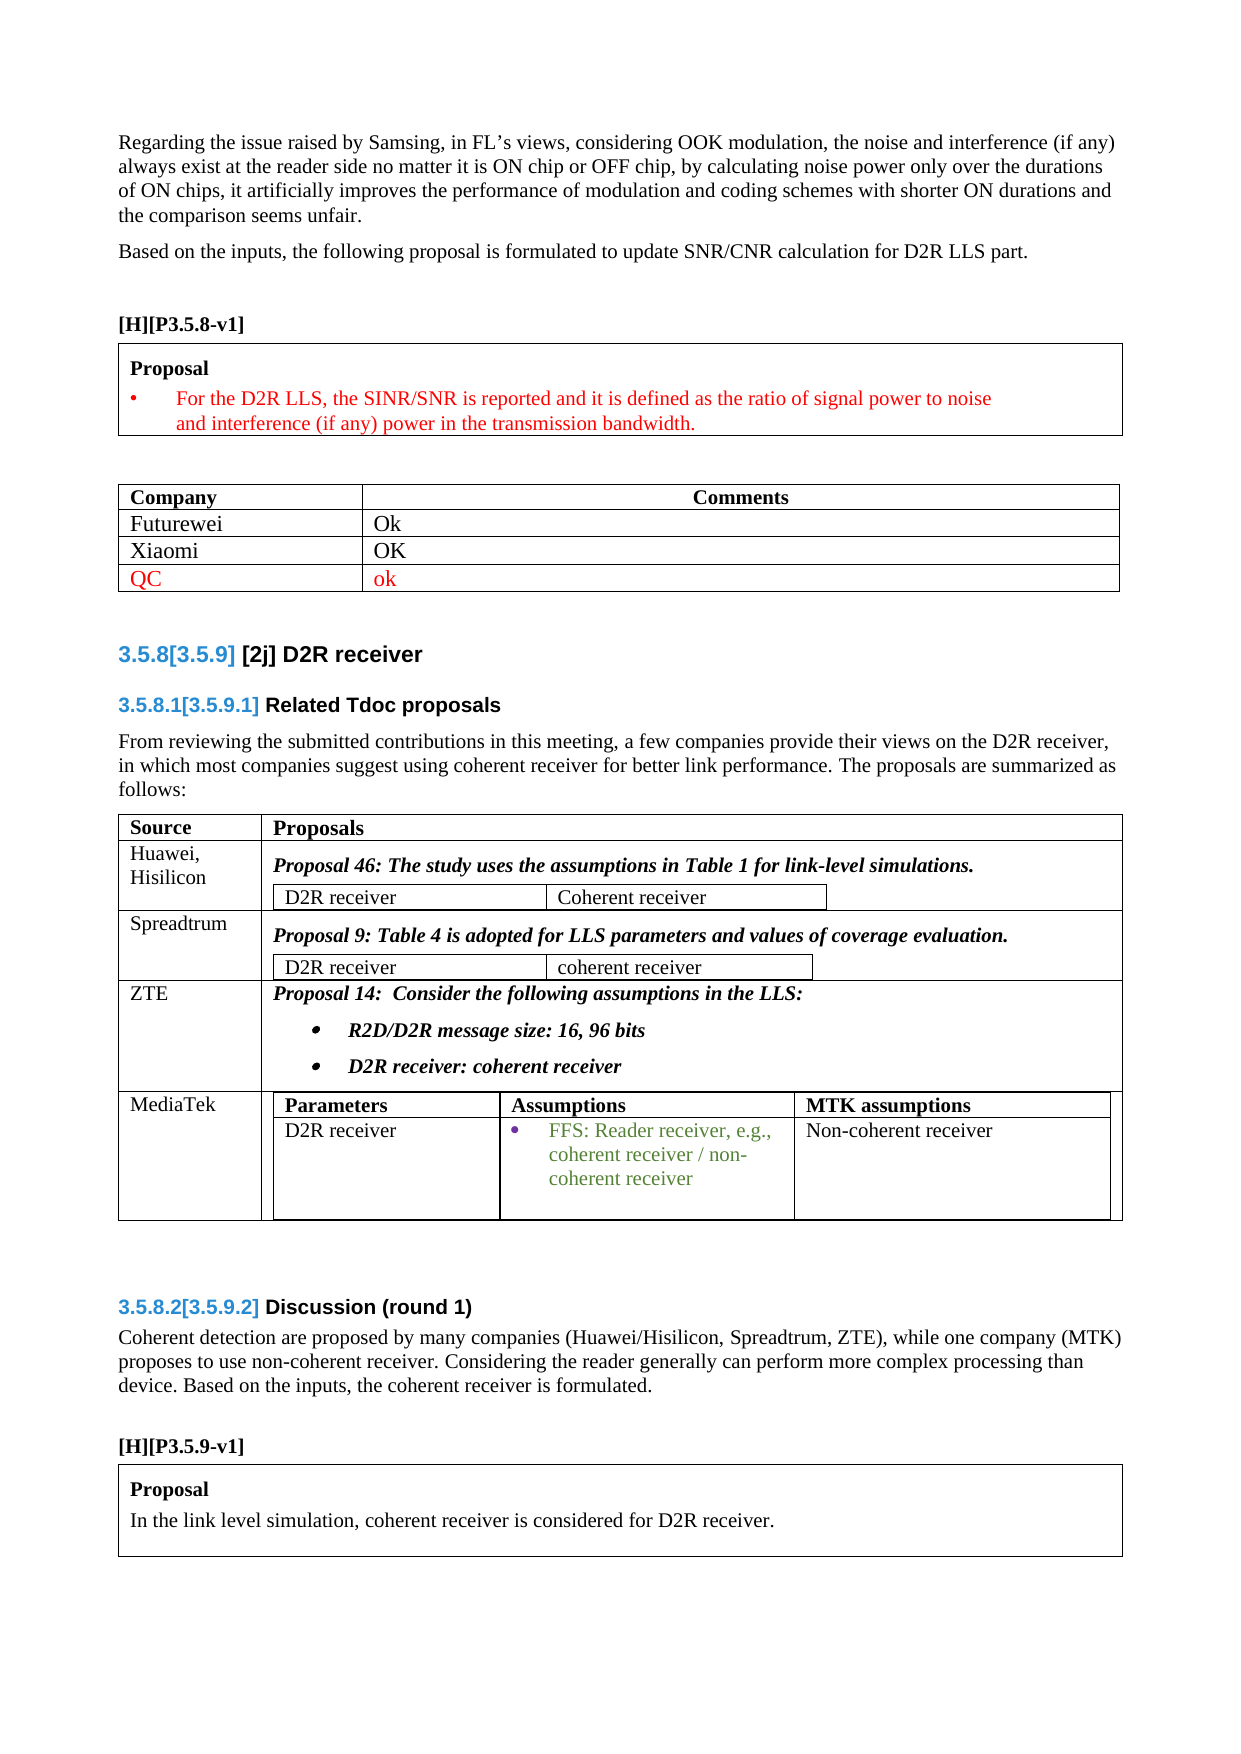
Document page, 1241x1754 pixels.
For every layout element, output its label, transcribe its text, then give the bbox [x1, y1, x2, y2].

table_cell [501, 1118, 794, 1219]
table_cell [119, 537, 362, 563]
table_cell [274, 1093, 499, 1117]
text Coherent detection are proposed by many companies (Huawei/Hisilicon, Spreadtrum, ZTE), while one company (MTK) proposes to use non-coherent receiver. Considering the reader generally can perform more complex processing than device. Based on the inputs, the coherent receiver is formulated. [118, 1325, 1122, 1397]
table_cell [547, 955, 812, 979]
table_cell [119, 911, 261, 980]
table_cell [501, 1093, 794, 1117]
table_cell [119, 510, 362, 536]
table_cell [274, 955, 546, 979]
subtitle [2j] D2R receiver [118, 641, 1122, 667]
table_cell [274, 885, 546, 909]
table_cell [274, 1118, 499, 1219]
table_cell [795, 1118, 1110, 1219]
text From reviewing the submitted contributions in this meeting, a few companies provide their views on the D2R receiver, in which most companies suggest using coherent receiver for better link performance. The proposals are summarized as follows: [118, 729, 1122, 801]
subtitle Related Tdoc proposals [118, 692, 1122, 716]
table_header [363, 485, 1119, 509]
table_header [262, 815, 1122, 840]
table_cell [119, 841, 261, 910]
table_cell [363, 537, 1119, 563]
text Based on the inputs, the following proposal is formulated to update SNR/CNR calculation for D2R LLS part. [118, 239, 1122, 263]
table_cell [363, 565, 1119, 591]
text Regarding the issue raised by Samsing, in FL’s views, considering OOK modulation, the noise and interference (if any) always exist at the reader side no matter it is ON chip or OFF chip, by calculating noise power only over the durations of ON chips, it artificially improves the performance of modulation and coding schemes with shorter ON durations and the comparison seems unfair. [118, 130, 1122, 227]
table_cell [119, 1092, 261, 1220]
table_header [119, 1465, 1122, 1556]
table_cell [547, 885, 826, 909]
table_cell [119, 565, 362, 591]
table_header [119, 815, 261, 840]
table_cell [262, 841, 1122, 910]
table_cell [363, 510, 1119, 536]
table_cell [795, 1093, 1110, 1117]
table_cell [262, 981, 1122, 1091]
text [H][P3.5.9-v1] [118, 1433, 1122, 1458]
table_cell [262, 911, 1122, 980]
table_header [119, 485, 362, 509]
subtitle Discussion (round 1) [118, 1294, 1122, 1318]
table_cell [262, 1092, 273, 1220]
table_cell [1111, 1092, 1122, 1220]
text [H][P3.5.8-v1] [118, 312, 1122, 336]
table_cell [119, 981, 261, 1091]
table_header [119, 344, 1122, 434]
